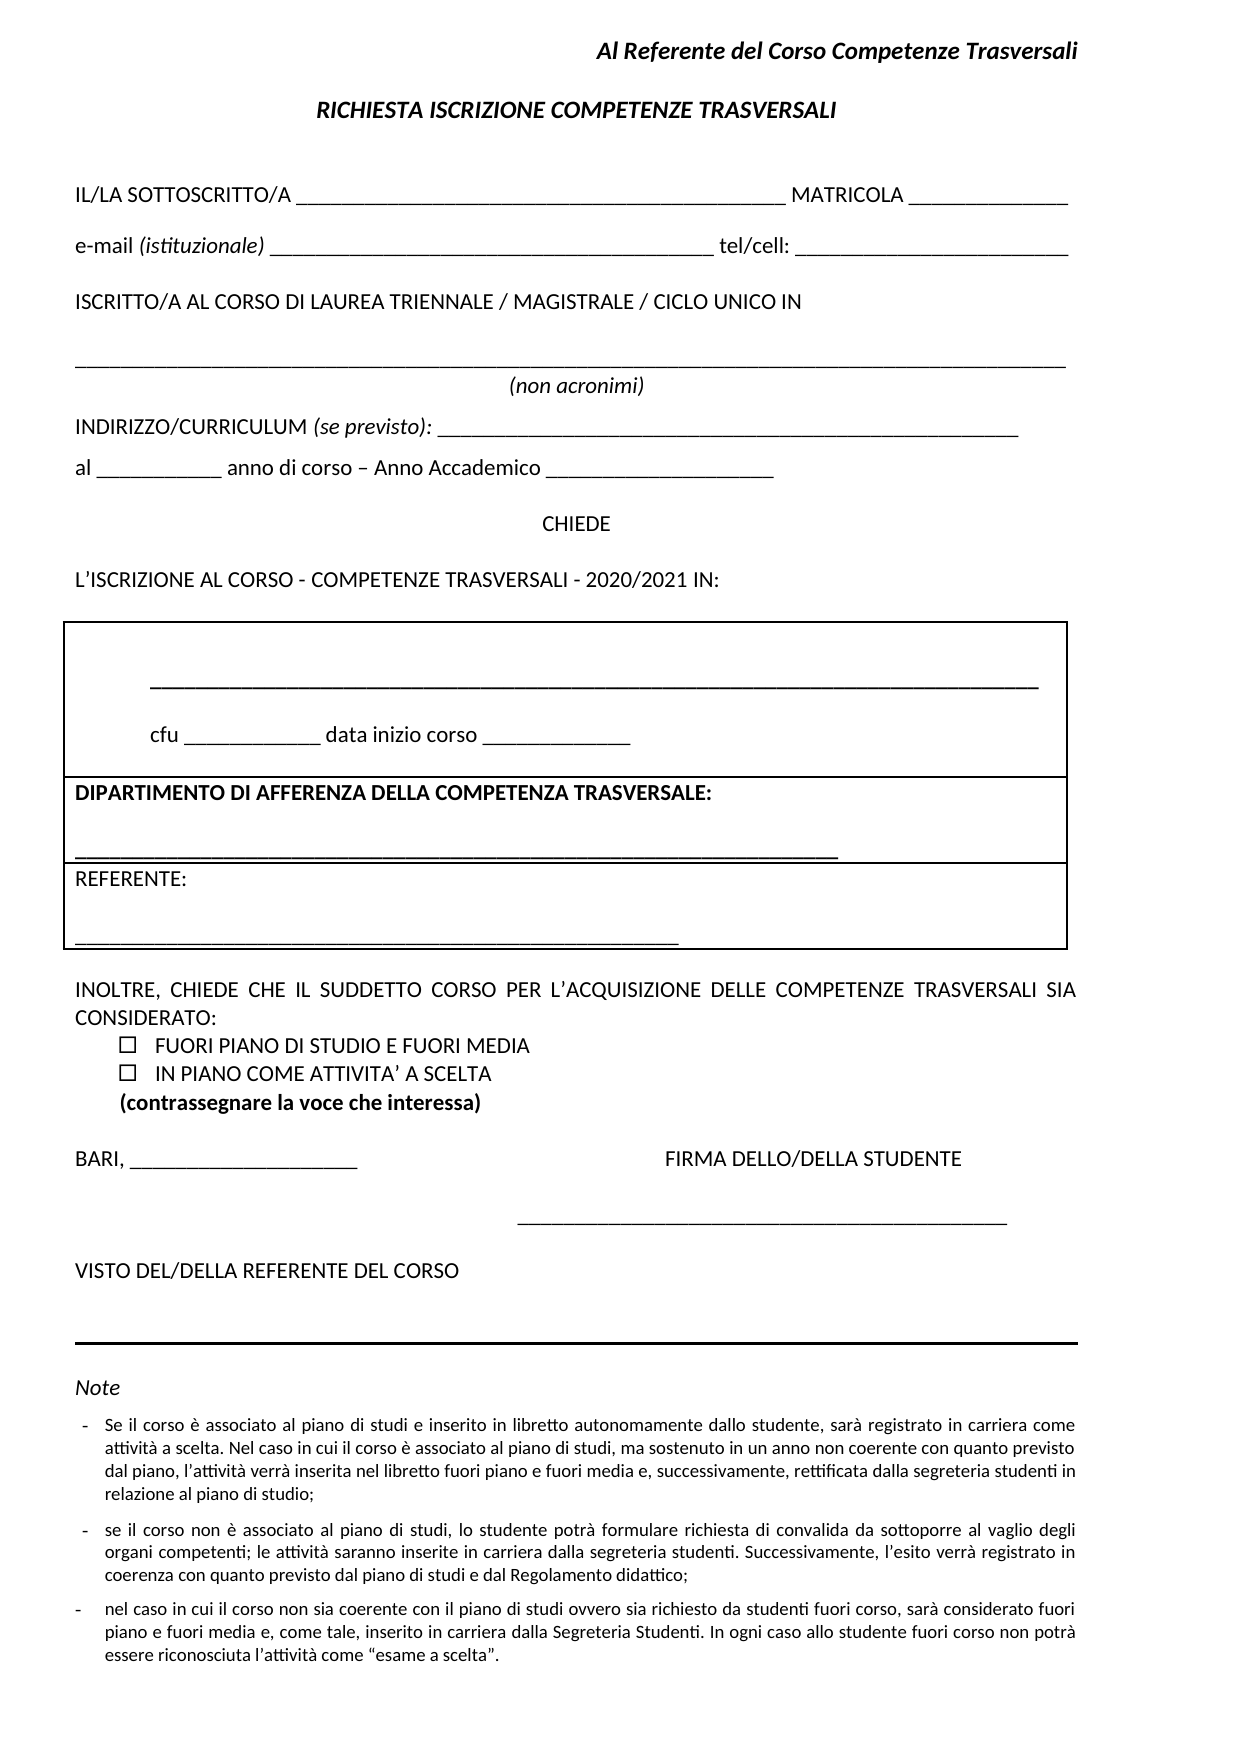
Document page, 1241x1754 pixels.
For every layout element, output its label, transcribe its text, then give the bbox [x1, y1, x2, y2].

text CHIEDE [75, 509, 1078, 537]
list IN PIANO COME ATTIVITA’ A SCELTA [117, 1059, 1078, 1088]
text BARI, ____________________ FIRMA DELLO/DELLA STUDENTE [75, 1144, 1078, 1172]
text VISTO DEL/DELLA REFERENTE DEL CORSO [75, 1256, 1078, 1284]
table_cell DIPARTIMENTO DI AFFERENZA DELLA COMPETENZA TRASVERSALE: ___________________________________________________________________ [65, 778, 1066, 862]
text RICHIESTA ISCRIZIONE COMPETENZE TRASVERSALI [75, 94, 1078, 124]
text (non acronimi) [75, 372, 1078, 399]
text al ___________ anno di corso – Anno Accademico ____________________ [75, 453, 1078, 481]
text ISCRITTO/A AL CORSO DI LAUREA TRIENNALE / MAGISTRALE / CICLO UNICO IN [75, 287, 1078, 316]
text Note [75, 1373, 1078, 1401]
text INOLTRE, CHIEDE CHE IL SUDDETTO CORSO PER L’ACQUISIZIONE DELLE COMPETENZE TRASVERSALI SIA CONSIDERATO: [75, 976, 1078, 1032]
list nel caso in cui il corso non sia coerente con il piano di studi ovvero sia richiesto da studenti fuori corso, sarà considerato fuori piano e fuori media e, come tale, inserito in carriera dalla Segreteria Studenti. In ogni caso allo studente fuori corso non potrà essere riconosciuta l’attività come “esame a scelta”. [75, 1597, 1078, 1666]
text IL/LA SOTTOSCRITTO/A ___________________________________________ MATRICOLA ______________ [75, 181, 1078, 208]
text ___________________________________________ [75, 1200, 1078, 1228]
list FUORI PIANO DI STUDIO E FUORI MEDIA [117, 1032, 1078, 1059]
text _______________________________________________________________________________________ [75, 343, 1078, 372]
text L’ISCRIZIONE AL CORSO - COMPETENZE TRASVERSALI - 2020/2021 IN: [75, 565, 1078, 593]
list Se il corso è associato al piano di studi e inserito in libretto autonomamente dallo studente, sarà registrato in carriera come attività a scelta. Nel caso in cui il corso è associato al piano di studi, ma sostenuto in un anno non coerente con quanto previsto dal piano, l’attività verrà inserita nel libretto fuori piano e fuori media e, successivamente, rettificata dalla segreteria studenti in relazione al piano di studio; [82, 1413, 1078, 1505]
text INDIRIZZO/CURRICULUM (se previsto): ___________________________________________________ [75, 412, 1078, 440]
table_cell REFERENTE: _____________________________________________________ [65, 864, 1066, 948]
table_header ______________________________________________________________________________ cfu ____________ data inizio corso _____________ [65, 623, 1066, 776]
text e-mail (istituzionale) _______________________________________ tel/cell: ________________________ [75, 231, 1078, 259]
text (contrassegnare la voce che interessa) [119, 1088, 1078, 1116]
list se il corso non è associato al piano di studi, lo studente potrà formulare richiesta di convalida da sottoporre al vaglio degli organi competenti; le attività saranno inserite in carriera dalla segreteria studenti. Successivamente, l’esito verrà registrato in coerenza con quanto previsto dal piano di studi e dal Regolamento didattico; [82, 1518, 1078, 1586]
